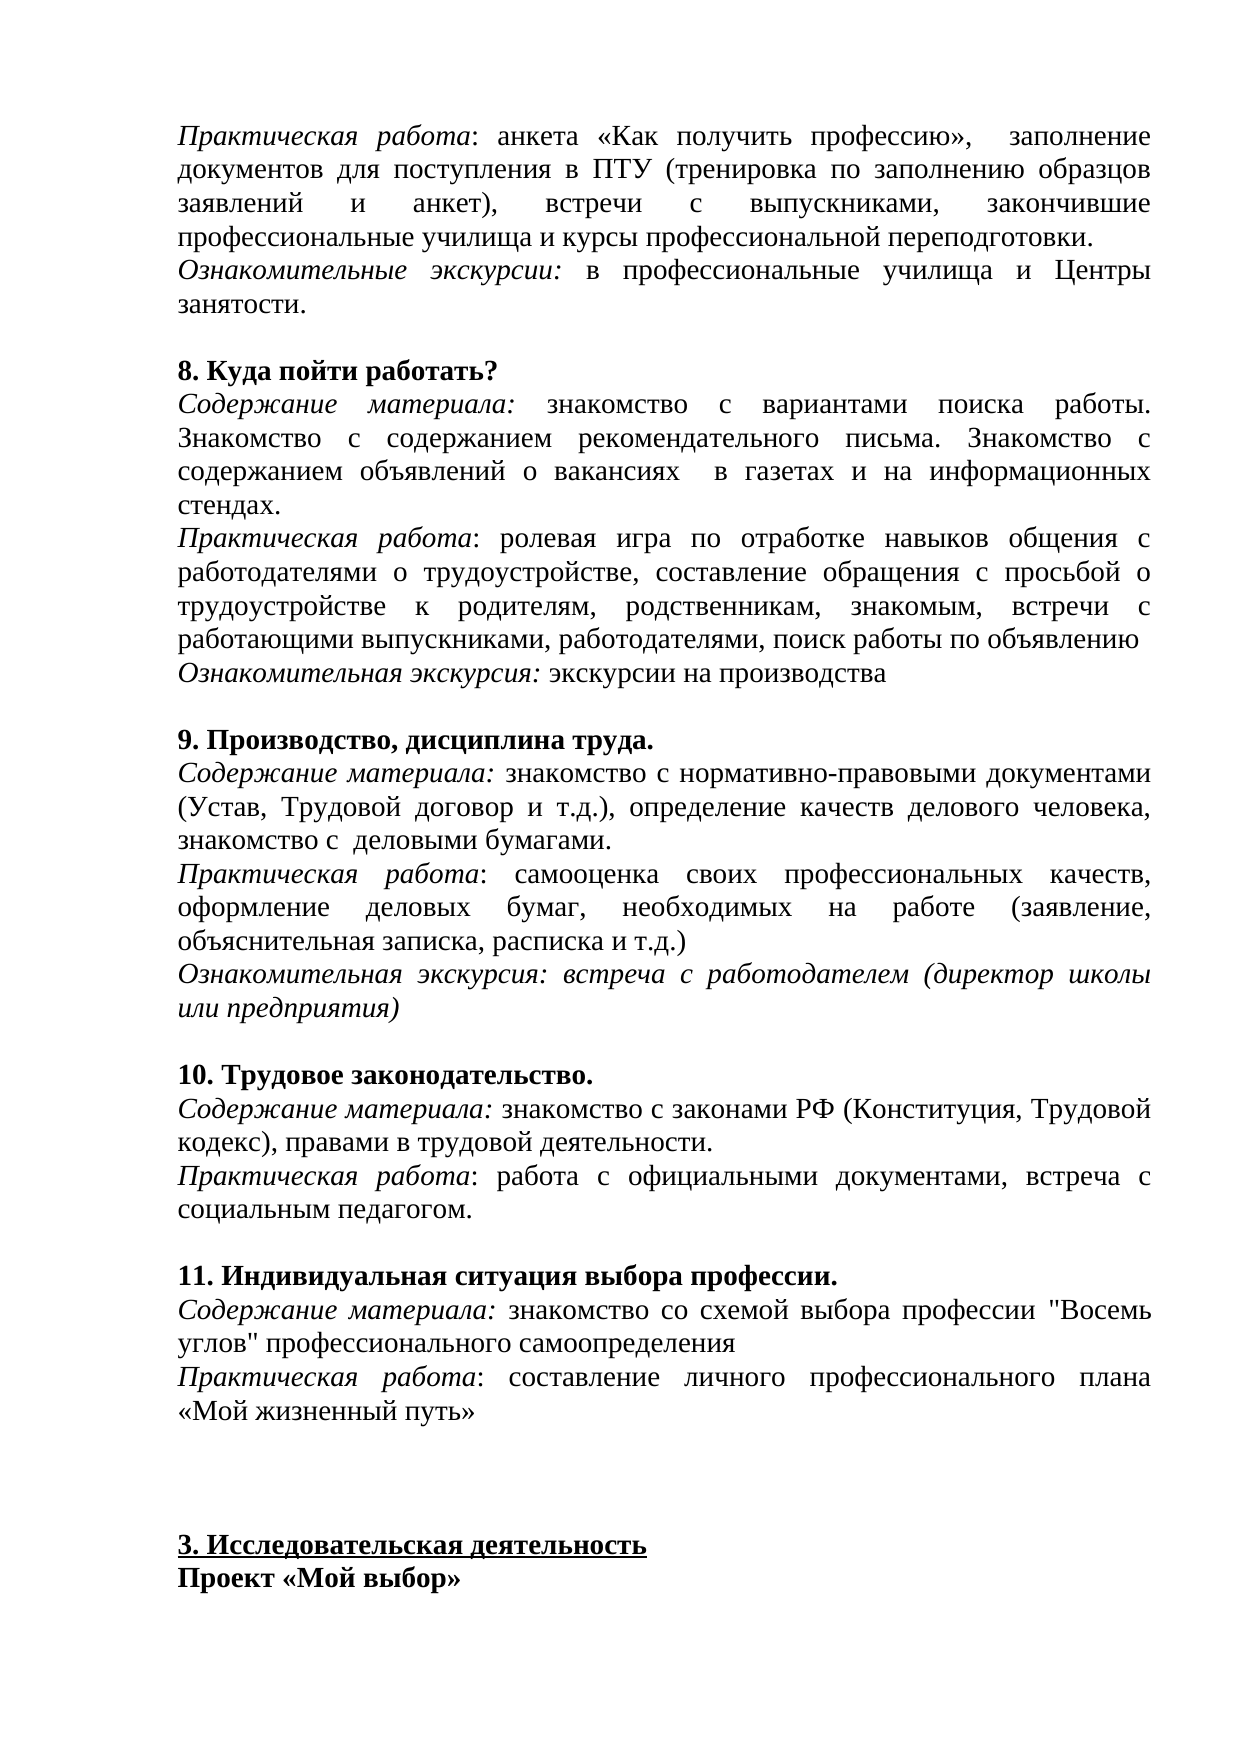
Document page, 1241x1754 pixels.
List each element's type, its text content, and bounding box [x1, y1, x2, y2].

text Содержание материала: знакомство с законами РФ (Конституция, Трудовой кодекс), правами в трудовой деятельности. [177, 1091, 1152, 1158]
text Содержание материала: знакомство с нормативно-правовыми документами (Устав, Трудовой договор и т.д.), определение качеств делового человека, знакомство с деловыми бумагами. [177, 755, 1152, 856]
text Проект «Мой выбор» [177, 1560, 1152, 1594]
text Практическая работа: работа с официальными документами, встреча с социальным педагогом. [177, 1158, 1152, 1225]
text Ознакомительная экскурсия: экскурсии на производства [177, 655, 1152, 688]
text Ознакомительные экскурсии: в профессиональные училища и Центры занятости. [177, 252, 1152, 319]
text Практическая работа: составление личного профессионального плана «Мой жизненный путь» [177, 1359, 1152, 1426]
text 10. Трудовое законодательство. [177, 1057, 1152, 1091]
text Содержание материала: знакомство со схемой выбора профессии "Восемь углов" профессионального самоопределения [177, 1292, 1152, 1359]
text Содержание материала: знакомство с вариантами поиска работы. Знакомство с содержанием рекомендательного письма. Знакомство с содержанием объявлений о вакансиях в газетах и на информационных стендах. [177, 386, 1152, 521]
text 9. Производство, дисциплина труда. [177, 722, 1152, 755]
text 8. Куда пойти работать? [177, 353, 1152, 386]
text Практическая работа: анкета «Как получить профессию», заполнение документов для поступления в ПТУ (тренировка по заполнению образцов заявлений и анкет), встречи с выпускниками, закончившие профессиональные училища и курсы профессиональной переподготовки. [177, 118, 1152, 252]
text 11. Индивидуальная ситуация выбора профессии. [177, 1258, 1152, 1292]
text Практическая работа: ролевая игра по отработке навыков общения с работодателями о трудоустройстве, составление обращения с просьбой о трудоустройстве к родителям, родственникам, знакомым, встречи с работающими выпускниками, работодателями, поиск работы по объявлению [177, 521, 1152, 655]
text 3. Исследовательская деятельность [177, 1527, 1152, 1560]
text Ознакомительная экскурсия: встреча с работодателем (директор школы или предприятия) [177, 957, 1152, 1024]
text Практическая работа: самооценка своих профессиональных качеств, оформление деловых бумаг, необходимых на работе (заявление, объяснительная записка, расписка и т.д.) [177, 856, 1152, 957]
